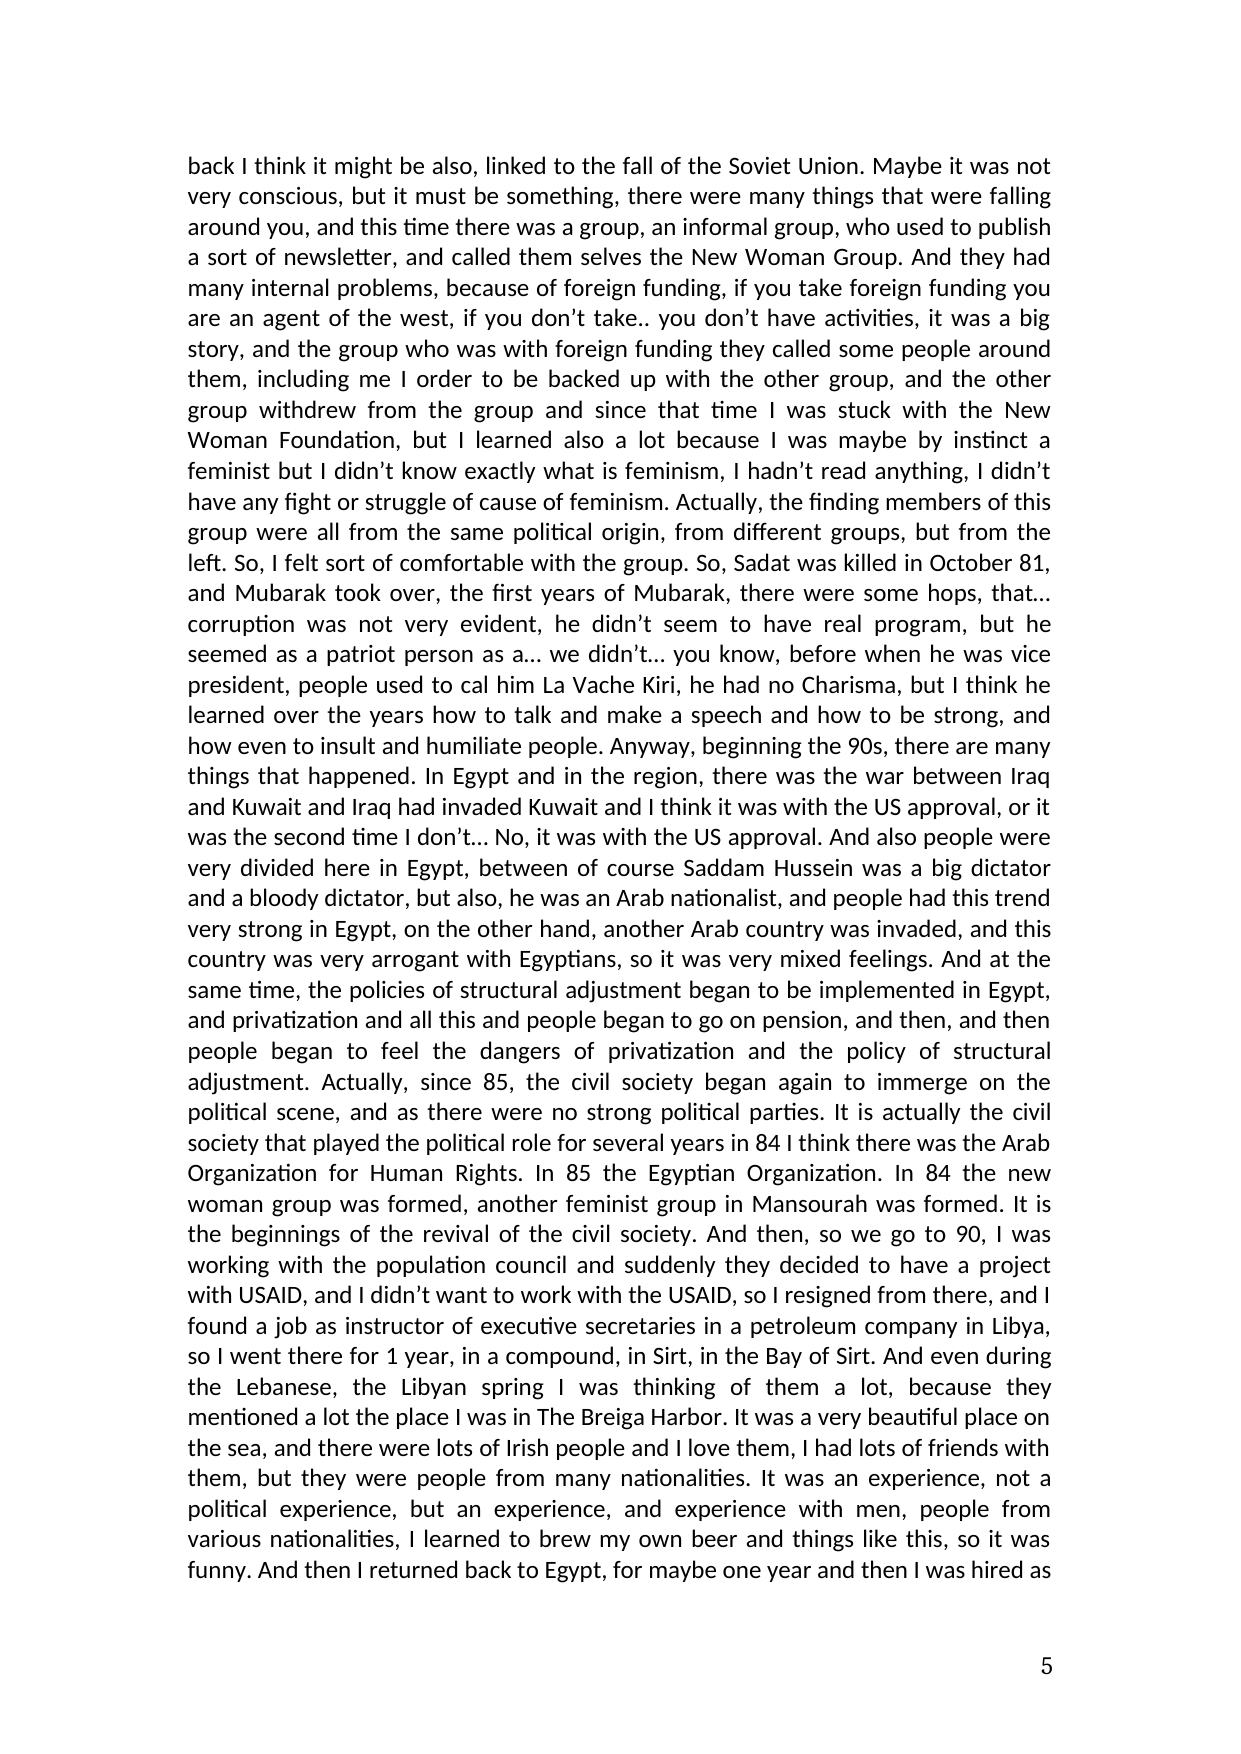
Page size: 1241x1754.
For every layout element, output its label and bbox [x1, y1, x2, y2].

text [187, 150, 1053, 1584]
